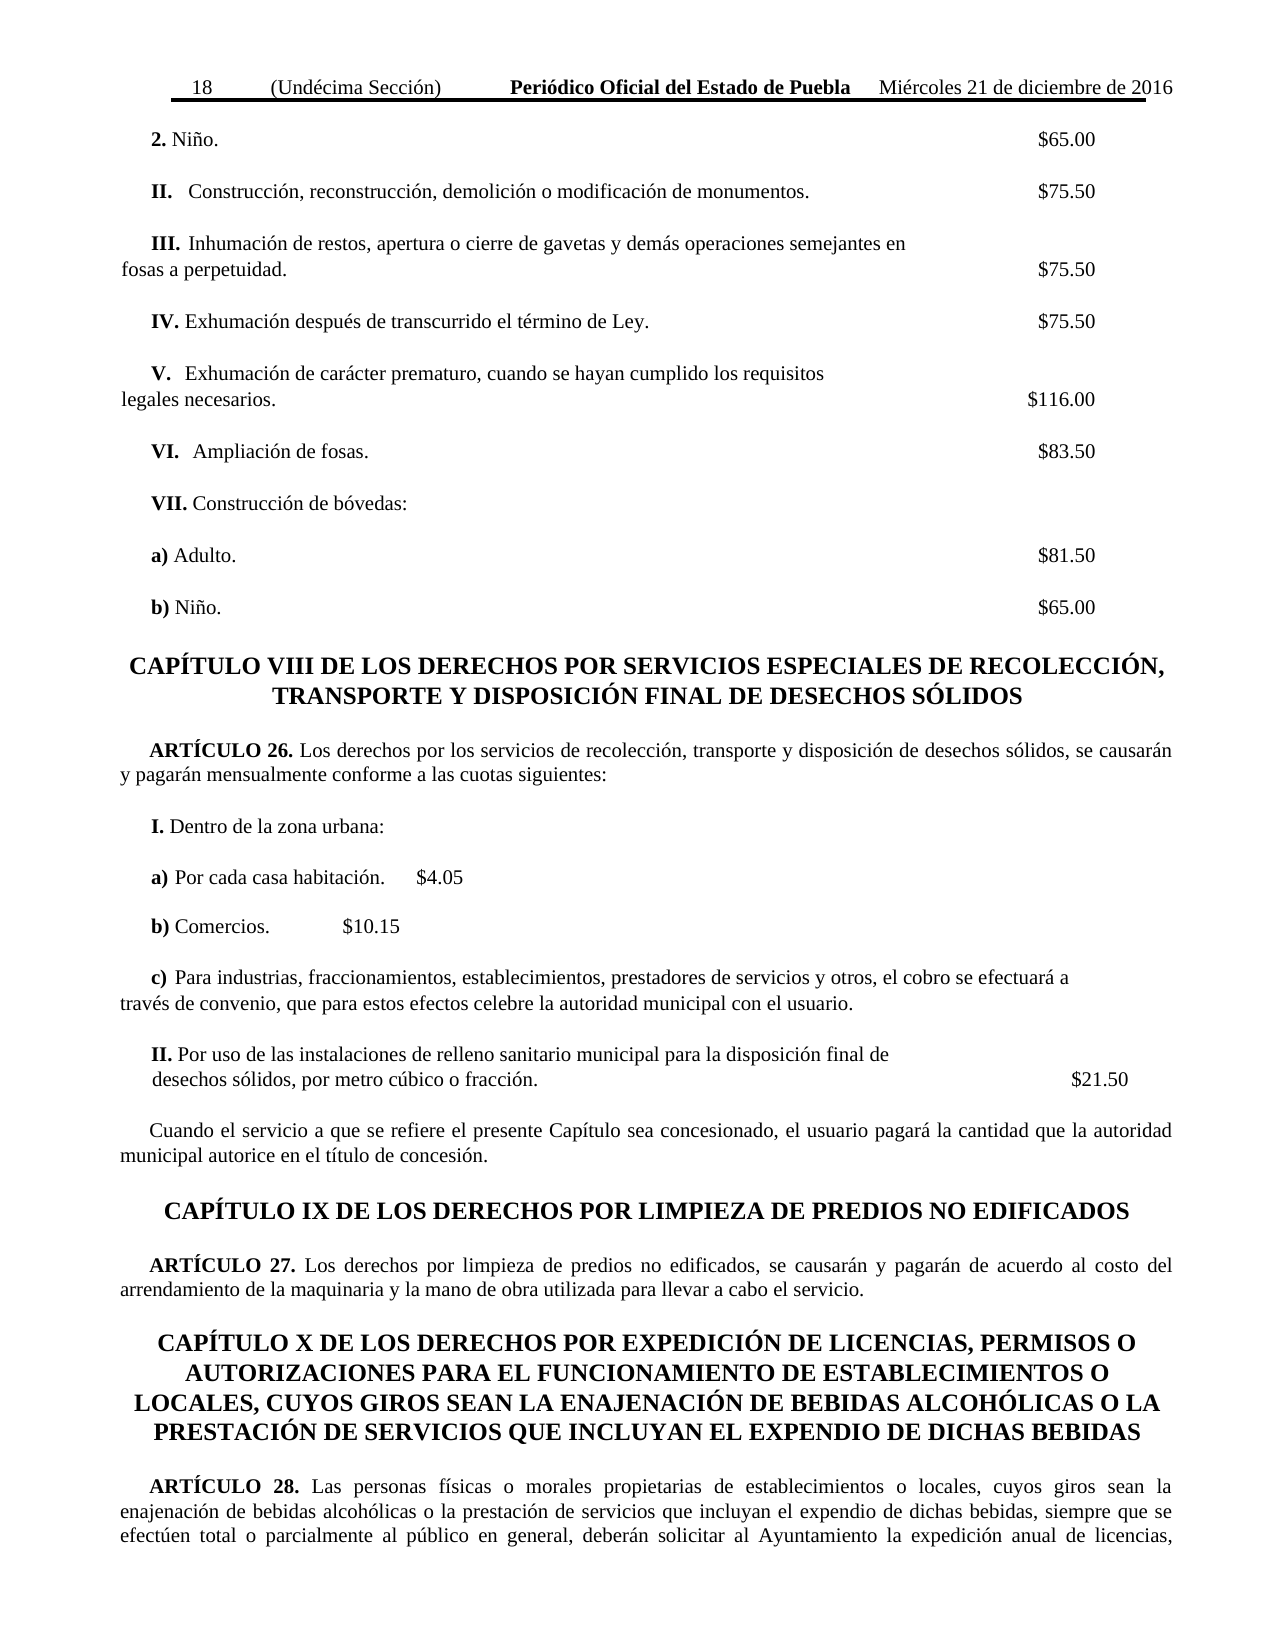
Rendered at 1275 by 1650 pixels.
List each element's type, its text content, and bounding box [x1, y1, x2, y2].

subtitle CAPÍTULO VIII DE LOS DERECHOS POR SERVICIOS ESPECIALES DE RECOLECCIÓN, TRANSPORTE Y DISPOSICIÓN FINAL DE DESECHOS SÓLIDOS [121, 651, 1173, 709]
table_cell Exhumación después de transcurrido el término de Ley. Exhumación de carácter prematuro, cuando se hayan cumplido los requisitos [121, 309, 1027, 387]
text I. Dentro de la zona urbana: [151, 814, 1174, 838]
table_cell $65.00 [1027, 595, 1095, 621]
table_cell $116.00 [1027, 387, 1095, 439]
text ARTÍCULO 27. Los derechos por limpieza de predios no edificados, se causarán y pagarán de acuerdo al costo del arrendamiento de la maquinaria y la mano de obra utilizada para llevar a cabo el servicio. [120, 1253, 1174, 1301]
table_cell b) Niño. [121, 595, 1027, 621]
text II. Por uso de las instalaciones de relleno sanitario municipal para la disposición final de [151, 1042, 1174, 1066]
text Cuando el servicio a que se refiere el presente Capítulo sea concesionado, el usuario pagará la cantidad que la autoridad municipal autorice en el título de concesión. [120, 1118, 1174, 1167]
table_cell $81.50 [1027, 543, 1095, 595]
table_cell $83.50 [1027, 439, 1095, 543]
table_cell $65.00 [1027, 127, 1095, 179]
table_cell $75.50 [1027, 309, 1095, 387]
table_cell Construcción, reconstrucción, demolición o modificación de monumentos. Inhumación de restos, apertura o cierre de gavetas y demás operaciones semejantes en [121, 179, 1027, 257]
table_cell Ampliación de fosas. Construcción de bóvedas: [121, 439, 1027, 543]
text ARTÍCULO 26. Los derechos por los servicios de recolección, transporte y disposición de desechos sólidos, se causarán y pagarán mensualmente conforme a las cuotas siguientes: [120, 738, 1174, 786]
table_cell fosas a perpetuidad. [121, 257, 1027, 309]
table_cell a) Adulto. [121, 543, 1027, 595]
list Para industrias, fraccionamientos, establecimientos, prestadores de servicios y otros, el cobro se efectuará a [151, 965, 1174, 989]
list Comercios. $10.15 [151, 914, 1174, 938]
subtitle CAPÍTULO IX DE LOS DERECHOS POR LIMPIEZA DE PREDIOS NO EDIFICADOS [121, 1196, 1173, 1225]
text desechos sólidos, por metro cúbico o fracción. $21.50 [120, 1067, 1178, 1091]
text través de convenio, que para estos efectos celebre la autoridad municipal con el usuario. [120, 991, 1174, 1014]
table_cell legales necesarios. [121, 387, 1027, 439]
table_cell $75.50 [1027, 179, 1095, 257]
subtitle CAPÍTULO X DE LOS DERECHOS POR EXPEDICIÓN DE LICENCIAS, PERMISOS O AUTORIZACIONES PARA EL FUNCIONAMIENTO DE ESTABLECIMIENTOS O LOCALES, CUYOS GIROS SEAN LA ENAJENACIÓN DE BEBIDAS ALCOHÓLICAS O LA PRESTACIÓN DE SERVICIOS QUE INCLUYAN EL EXPENDIO DE DICHAS BEBIDAS [121, 1328, 1173, 1446]
table_cell $75.50 [1027, 257, 1095, 309]
list Por cada casa habitación. $4.05 [151, 865, 1174, 889]
table_cell 2. Niño. [121, 127, 1027, 179]
